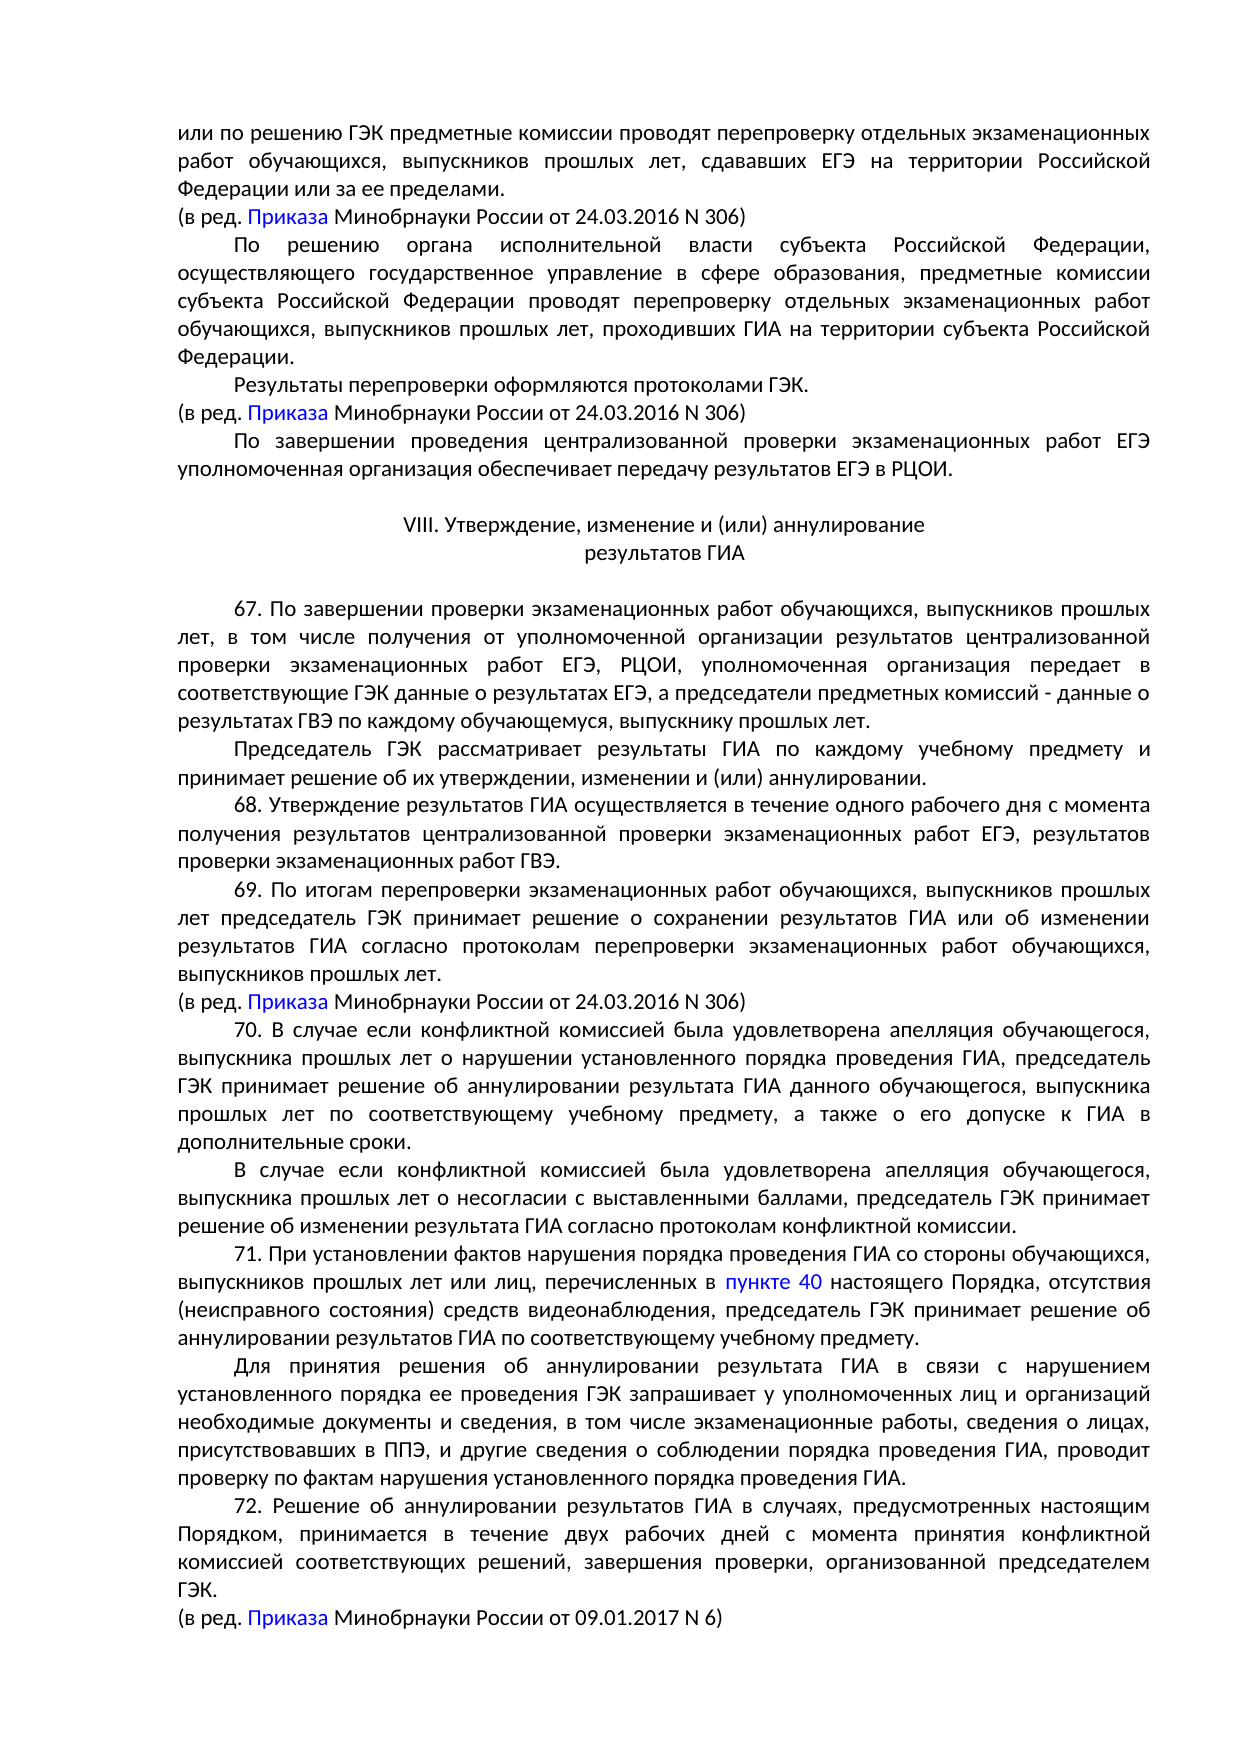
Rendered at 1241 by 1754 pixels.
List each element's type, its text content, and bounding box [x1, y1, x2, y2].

text По завершении проведения централизованной проверки экзаменационных работ ЕГЭ уполномоченная организация обеспечивает передачу результатов ЕГЭ в РЦОИ. [177, 426, 1152, 482]
text 71. При установлении фактов нарушения порядка проведения ГИА со стороны обучающихся, выпускников прошлых лет или лиц, перечисленных в пункте 40 настоящего Порядка, отсутствия (неисправного состояния) средств видеонаблюдения, председатель ГЭК принимает решение об аннулировании результатов ГИА по соответствующему учебному предмету. [177, 1239, 1152, 1351]
text По решению органа исполнительной власти субъекта Российской Федерации, осуществляющего государственное управление в сфере образования, предметные комиссии субъекта Российской Федерации проводят перепроверку отдельных экзаменационных работ обучающихся, выпускников прошлых лет, проходивших ГИА на территории субъекта Российской Федерации. [177, 230, 1152, 370]
text (в ред. Приказа Минобрнауки России от 09.01.2017 N 6) [177, 1603, 1152, 1631]
text 68. Утверждение результатов ГИА осуществляется в течение одного рабочего дня с момента получения результатов централизованной проверки экзаменационных работ ЕГЭ, результатов проверки экзаменационных работ ГВЭ. [177, 791, 1152, 875]
text результатов ГИА [177, 538, 1152, 566]
text 70. В случае если конфликтной комиссией была удовлетворена апелляция обучающегося, выпускника прошлых лет о нарушении установленного порядка проведения ГИА, председатель ГЭК принимает решение об аннулировании результата ГИА данного обучающегося, выпускника прошлых лет по соответствующему учебному предмету, а также о его допуске к ГИА в дополнительные сроки. [177, 1015, 1152, 1155]
text Для принятия решения об аннулировании результата ГИА в связи с нарушением установленного порядка ее проведения ГЭК запрашивает у уполномоченных лиц и организаций необходимые документы и сведения, в том числе экзаменационные работы, сведения о лицах, присутствовавших в ППЭ, и другие сведения о соблюдении порядка проведения ГИА, проводит проверку по фактам нарушения установленного порядка проведения ГИА. [177, 1351, 1152, 1491]
text (в ред. Приказа Минобрнауки России от 24.03.2016 N 306) [177, 398, 1152, 426]
text 67. По завершении проверки экзаменационных работ обучающихся, выпускников прошлых лет, в том числе получения от уполномоченной организации результатов централизованной проверки экзаменационных работ ЕГЭ, РЦОИ, уполномоченная организация передает в соответствующие ГЭК данные о результатах ЕГЭ, а председатели предметных комиссий - данные о результатах ГВЭ по каждому обучающемуся, выпускнику прошлых лет. [177, 594, 1152, 734]
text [177, 118, 1152, 202]
text VIII. Утверждение, изменение и (или) аннулирование [177, 510, 1152, 538]
text 69. По итогам перепроверки экзаменационных работ обучающихся, выпускников прошлых лет председатель ГЭК принимает решение о сохранении результатов ГИА или об изменении результатов ГИА согласно протоколам перепроверки экзаменационных работ обучающихся, выпускников прошлых лет. [177, 875, 1152, 987]
text 72. Решение об аннулировании результатов ГИА в случаях, предусмотренных настоящим Порядком, принимается в течение двух рабочих дней с момента принятия конфликтной комиссией соответствующих решений, завершения проверки, организованной председателем ГЭК. [177, 1491, 1152, 1603]
text (в ред. Приказа Минобрнауки России от 24.03.2016 N 306) [177, 987, 1152, 1015]
text (в ред. Приказа Минобрнауки России от 24.03.2016 N 306) [177, 202, 1152, 230]
text Результаты перепроверки оформляются протоколами ГЭК. [177, 370, 1152, 398]
text Председатель ГЭК рассматривает результаты ГИА по каждому учебному предмету и принимает решение об их утверждении, изменении и (или) аннулировании. [177, 734, 1152, 791]
text В случае если конфликтной комиссией была удовлетворена апелляция обучающегося, выпускника прошлых лет о несогласии с выставленными баллами, председатель ГЭК принимает решение об изменении результата ГИА согласно протоколам конфликтной комиссии. [177, 1155, 1152, 1239]
